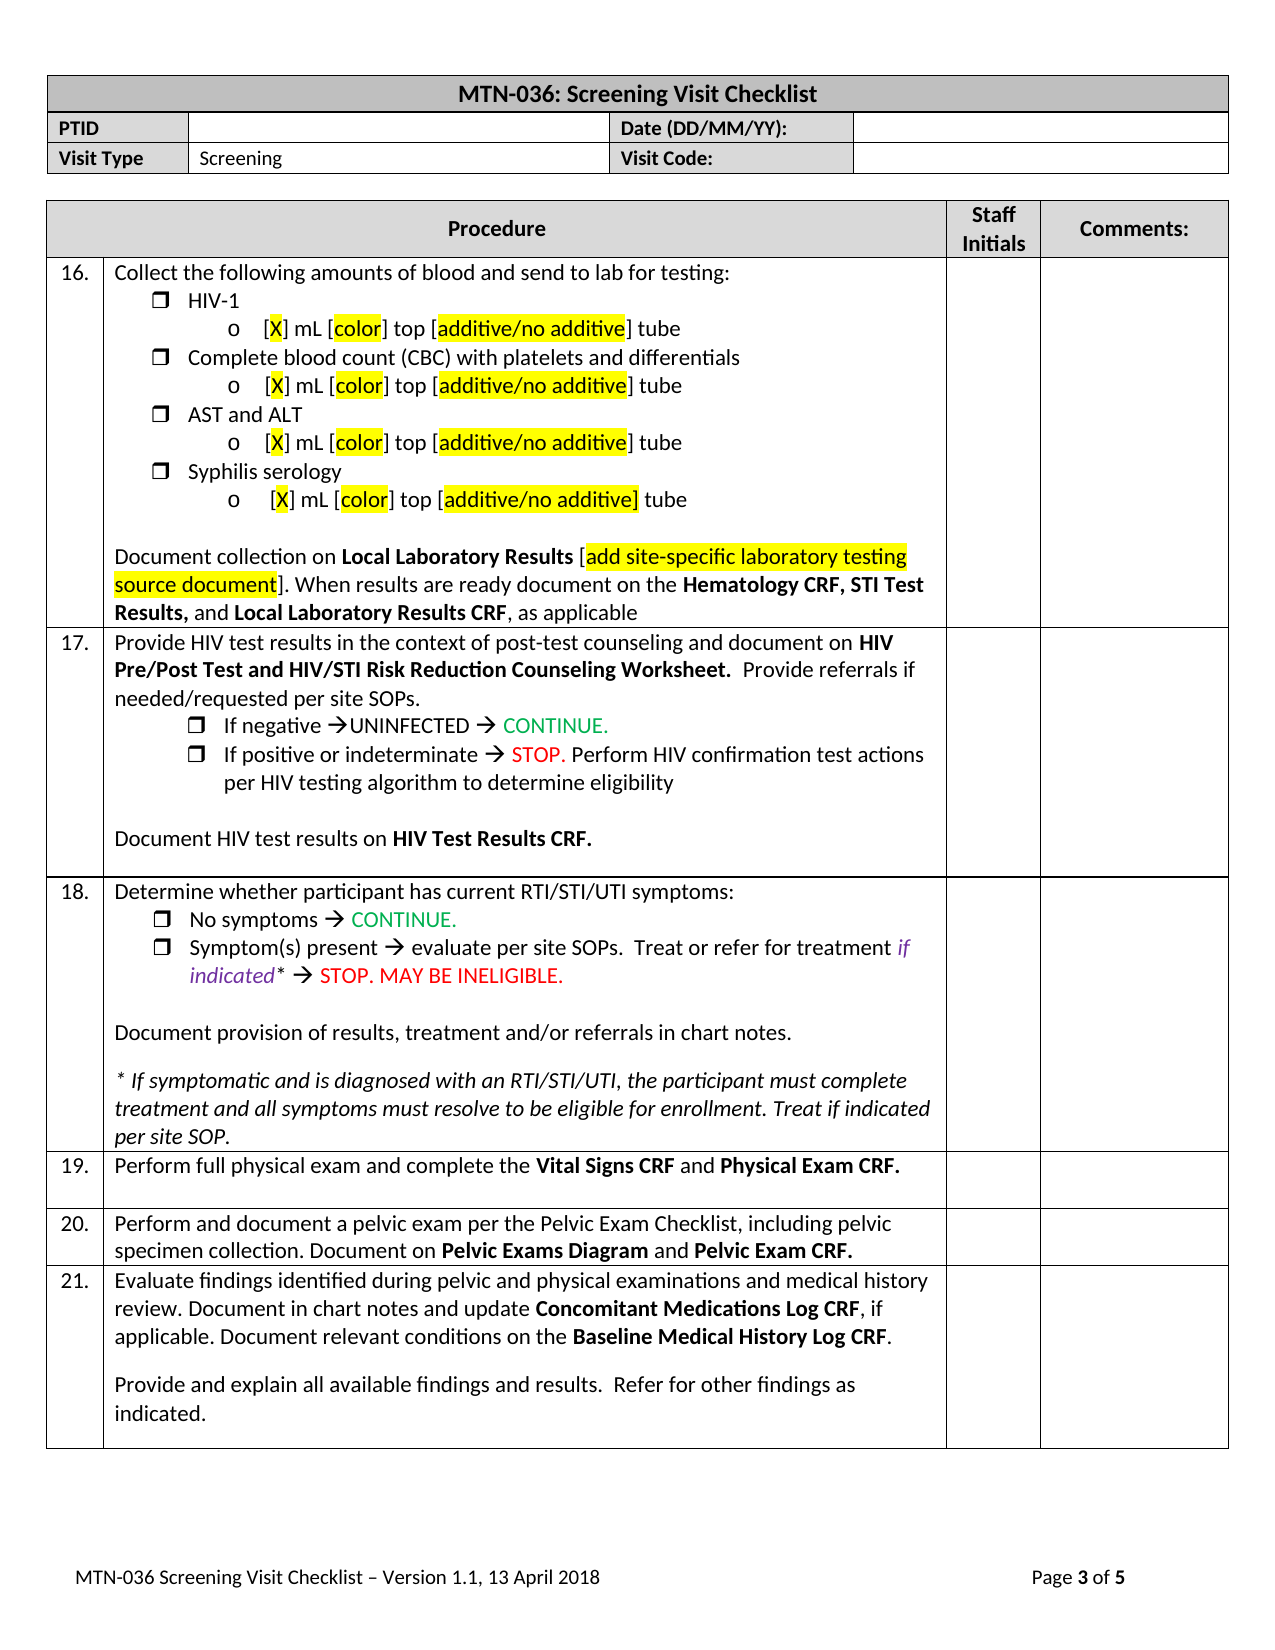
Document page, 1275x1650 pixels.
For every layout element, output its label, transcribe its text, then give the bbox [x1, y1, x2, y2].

table_cell [1041, 628, 1228, 876]
table_cell Perform and document a pelvic exam per the Pelvic Exam Checklist, including pelvic specimen collection. Document on Pelvic Exams Diagram and Pelvic Exam CRF. [104, 1209, 946, 1265]
table_cell Determine whether participant has current RTI/STI/UTI symptoms: No symptoms CONTINUE. Symptom(s) present evaluate per site SOPs. Treat or refer for treatment if indicated* STOP. MAY BE INELIGIBLE. Document provision of results, treatment and/or referrals in chart notes. * If symptomatic and is diagnosed with an RTI/STI/UTI, the participant must complete treatment and all symptoms must resolve to be eligible for enrollment. Treat if indicated per site SOP. [104, 878, 946, 1151]
table_cell [947, 878, 1040, 1151]
table_cell [947, 628, 1040, 876]
table_cell [47, 258, 103, 627]
table_cell [47, 1152, 103, 1208]
table_header Procedure [47, 201, 946, 257]
table_cell [47, 628, 103, 876]
table_cell [1041, 1152, 1228, 1208]
table_cell [1041, 878, 1228, 1151]
table_cell Perform full physical exam and complete the Vital Signs CRF and Physical Exam CRF. [104, 1152, 946, 1208]
table_cell [947, 258, 1040, 627]
table_header Comments: [1041, 201, 1228, 257]
table_cell Evaluate findings identified during pelvic and physical examinations and medical history review. Document in chart notes and update Concomitant Medications Log CRF, if applicable. Document relevant conditions on the Baseline Medical History Log CRF. Provide and explain all available findings and results. Refer for other findings as indicated. [104, 1266, 946, 1447]
table_cell [1041, 258, 1228, 627]
table_cell [947, 1266, 1040, 1447]
table_cell [47, 878, 103, 1151]
table_cell [1041, 1266, 1228, 1447]
table_cell Collect the following amounts of blood and send to lab for testing: HIV-1 [X] mL [color] top [additive/no additive] tube Complete blood count (CBC) with platelets and differentials [X] mL [color] top [additive/no additive] tube AST and ALT [X] mL [color] top [additive/no additive] tube Syphilis serology [X] mL [color] top [additive/no additive] tube Document collection on Local Laboratory Results [add site-specific laboratory testing source document]. When results are ready document on the Hematology CRF, STI Test Results, and Local Laboratory Results CRF, as applicable [104, 258, 946, 627]
table_header Staff Initials [947, 201, 1040, 257]
table_cell Provide HIV test results in the context of post-test counseling and document on HIV Pre/Post Test and HIV/STI Risk Reduction Counseling Worksheet. Provide referrals if needed/requested per site SOPs. If negative UNINFECTED CONTINUE. If positive or indeterminate STOP. Perform HIV confirmation test actions per HIV testing algorithm to determine eligibility Document HIV test results on HIV Test Results CRF. [104, 628, 946, 876]
table_cell [47, 1209, 103, 1265]
table_cell [947, 1152, 1040, 1208]
table_cell [947, 1209, 1040, 1265]
table_cell [47, 1266, 103, 1447]
table_cell [1041, 1209, 1228, 1265]
